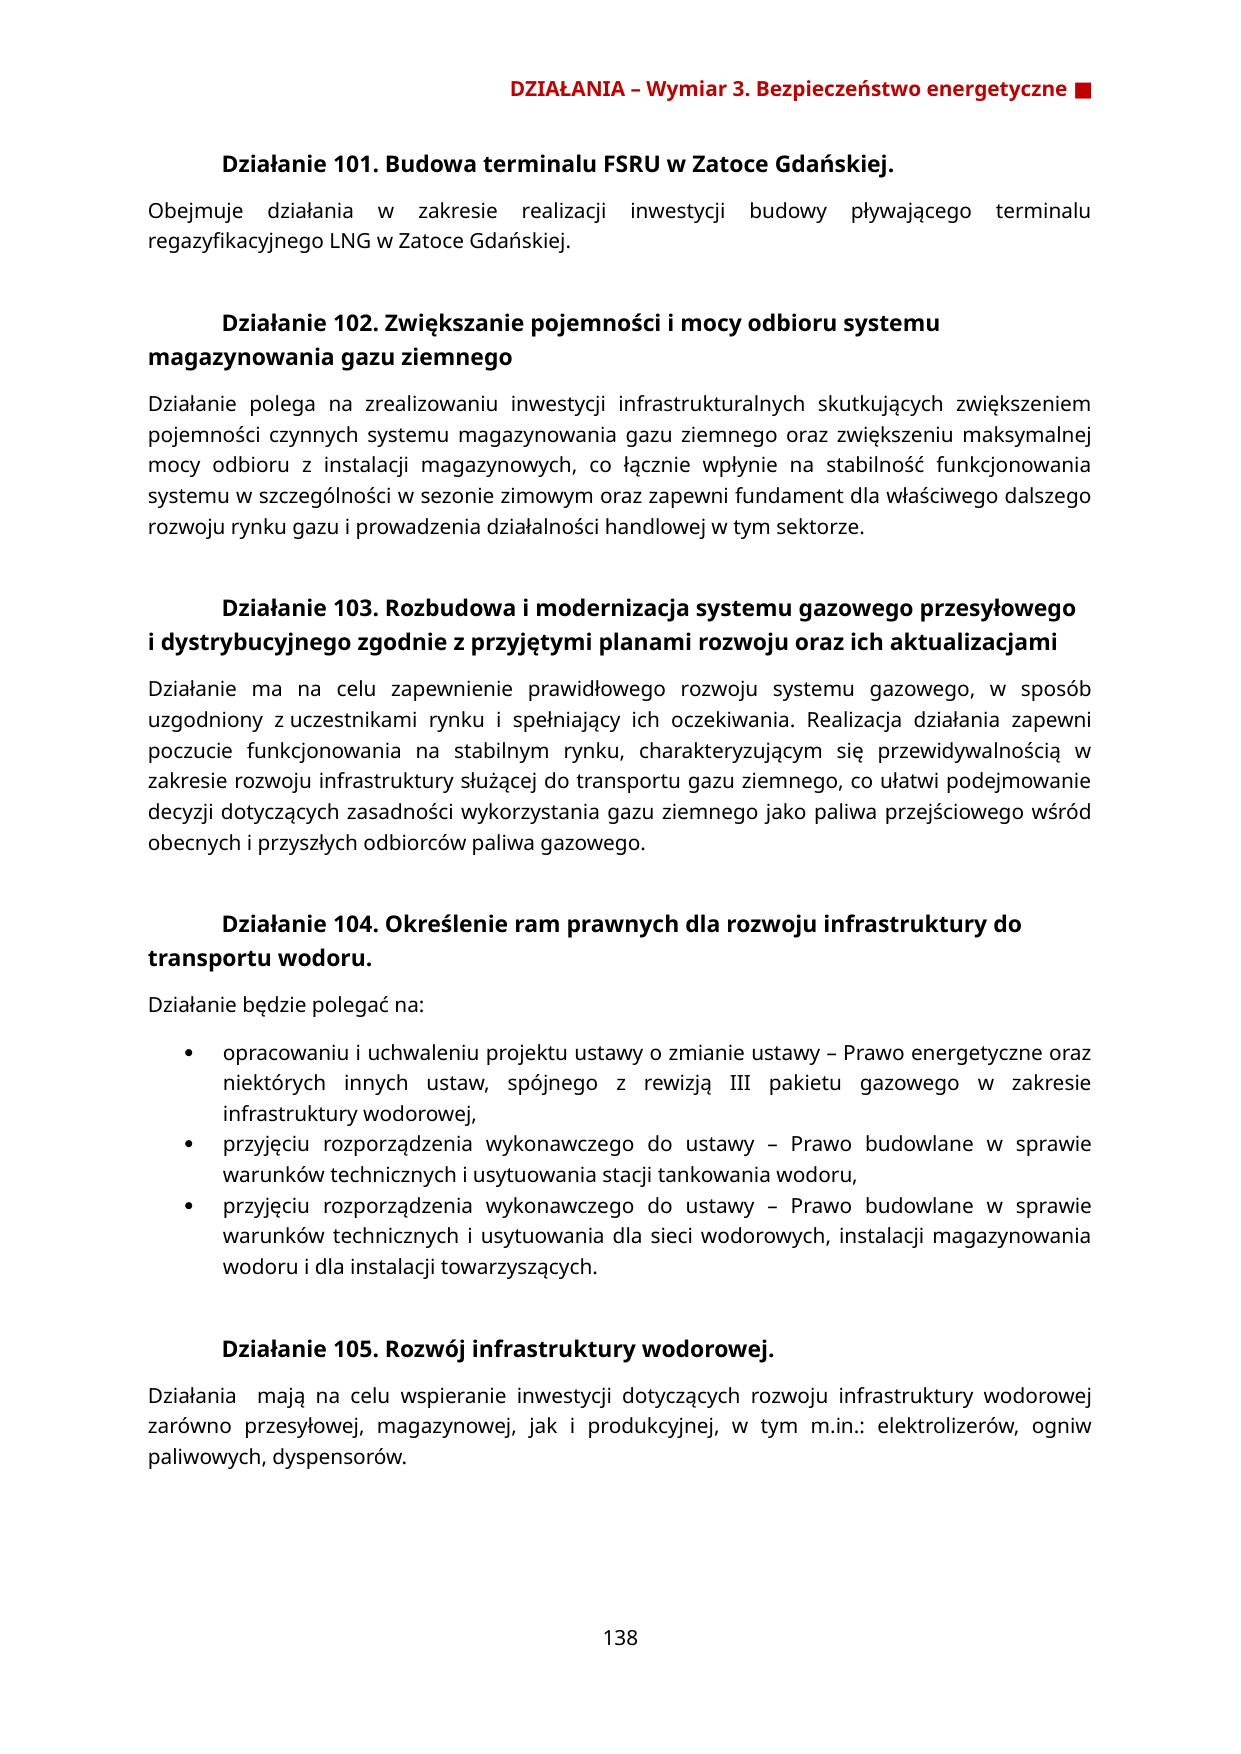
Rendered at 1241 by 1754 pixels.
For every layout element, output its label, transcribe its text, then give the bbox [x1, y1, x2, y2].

text Działanie polega na zrealizowaniu inwestycji infrastrukturalnych skutkujących zwiększeniem pojemności czynnych systemu magazynowania gazu ziemnego oraz zwiększeniu maksymalnej mocy odbioru z instalacji magazynowych, co łącznie wpłynie na stabilność funkcjonowania systemu w szczególności w sezonie zimowym oraz zapewni fundament dla właściwego dalszego rozwoju rynku gazu i prowadzenia działalności handlowej w tym sektorze. [148, 389, 1093, 540]
text Działanie ma na celu zapewnienie prawidłowego rozwoju systemu gazowego, w sposób uzgodniony z uczestnikami rynku i spełniający ich oczekiwania. Realizacja działania zapewni poczucie funkcjonowania na stabilnym rynku, charakteryzującym się przewidywalnością w zakresie rozwoju infrastruktury służącej do transportu gazu ziemnego, co ułatwi podejmowanie decyzji dotyczących zasadności wykorzystania gazu ziemnego jako paliwa przejściowego wśród obecnych i przyszłych odbiorców paliwa gazowego. [148, 674, 1093, 856]
subtitle Działanie 102. Zwiększanie pojemności i mocy odbioru systemu magazynowania gazu ziemnego [148, 307, 1093, 372]
list opracowaniu i uchwaleniu projektu ustawy o zmianie ustawy – Prawo energetyczne oraz niektórych innych ustaw, spójnego z rewizją III pakietu gazowego w zakresie infrastruktury wodorowej, [185, 1038, 1093, 1127]
list przyjęciu rozporządzenia wykonawczego do ustawy – Prawo budowlane w sprawie warunków technicznych i usytuowania dla sieci wodorowych, instalacji magazynowania wodoru i dla instalacji towarzyszących. [185, 1191, 1093, 1280]
subtitle Działanie 104. Określenie ram prawnych dla rozwoju infrastruktury do transportu wodoru. [148, 908, 1093, 973]
list przyjęciu rozporządzenia wykonawczego do ustawy – Prawo budowlane w sprawie warunków technicznych i usytuowania stacji tankowania wodoru, [185, 1129, 1093, 1188]
subtitle Działanie 103. Rozbudowa i modernizacja systemu gazowego przesyłowego i dystrybucyjnego zgodnie z przyjętymi planami rozwoju oraz ich aktualizacjami [148, 592, 1093, 657]
subtitle Działanie 101. Budowa terminalu FSRU w Zatoce Gdańskiej. [148, 148, 1093, 179]
text Działanie będzie polegać na: [148, 990, 1093, 1019]
text Obejmuje działania w zakresie realizacji inwestycji budowy pływającego terminalu regazyfikacyjnego LNG w Zatoce Gdańskiej. [148, 196, 1093, 255]
text Działania mają na celu wspieranie inwestycji dotyczących rozwoju infrastruktury wodorowej zarówno przesyłowej, magazynowej, jak i produkcyjnej, w tym m.in.: elektrolizerów, ogniw paliwowych, dyspensorów. [148, 1381, 1093, 1471]
subtitle Działanie 105. Rozwój infrastruktury wodorowej. [148, 1333, 1093, 1364]
